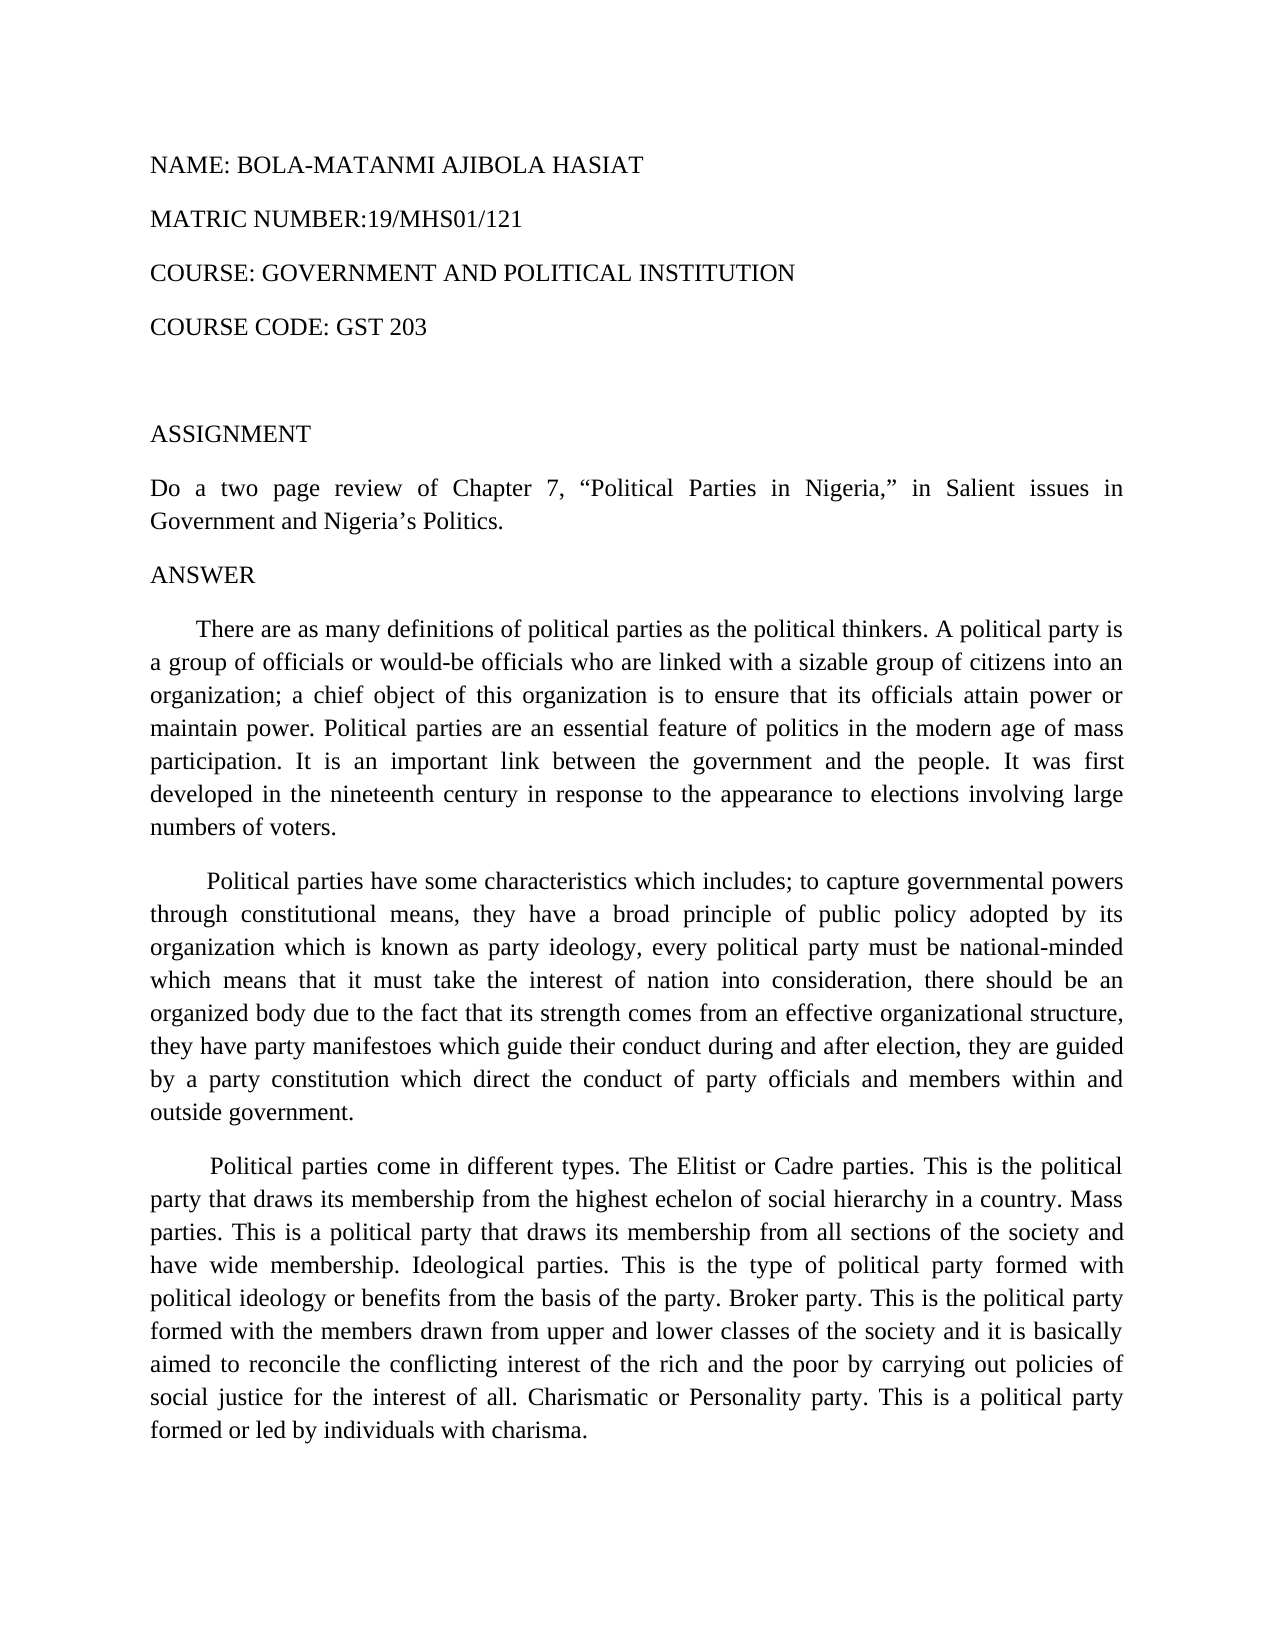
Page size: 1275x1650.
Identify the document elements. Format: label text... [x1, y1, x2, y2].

text Political parties come in different types. The Elitist or Cadre parties. This is the political party that draws its membership from the highest echelon of social hierarchy in a country. Mass parties. This is a political party that draws its membership from all sections of the society and have wide membership. Ideological parties. This is the type of political party formed with political ideology or benefits from the basis of the party. Broker party. This is the political party formed with the members drawn from upper and lower classes of the society and it is basically aimed to reconcile the conflicting interest of the rich and the poor by carrying out policies of social justice for the interest of all. Charismatic or Personality party. This is a political party formed or led by individuals with charisma. [150, 1151, 1125, 1444]
text NAME: BOLA-MATANMI AJIBOLA HASIAT [150, 150, 1125, 179]
text ANSWER [150, 560, 1125, 589]
text MATRIC NUMBER:19/MHS01/121 [150, 204, 1125, 233]
text COURSE CODE: GST 203 [150, 312, 1125, 340]
text There are as many definitions of political parties as the political thinkers. A political party is a group of officials or would-be officials who are linked with a sizable group of citizens into an organization; a chief object of this organization is to ensure that its officials attain power or maintain power. Political parties are an essential feature of politics in the modern age of mass participation. It is an important link between the government and the people. It was first developed in the nineteenth century in response to the appearance to elections involving large numbers of voters. [150, 614, 1125, 841]
text COURSE: GOVERNMENT AND POLITICAL INSTITUTION [150, 258, 1125, 286]
text ASSIGNMENT [150, 419, 1125, 448]
text Do a two page review of Chapter 7, “Political Parties in Nigeria,” in Salient issues in Government and Nigeria’s Politics. [150, 473, 1125, 535]
text Political parties have some characteristics which includes; to capture governmental powers through constitutional means, they have a broad principle of public policy adopted by its organization which is known as party ideology, every political party must be national-minded which means that it must take the interest of nation into consideration, there should be an organized body due to the fact that its strength comes from an effective organizational structure, they have party manifestoes which guide their conduct during and after election, they are guided by a party constitution which direct the conduct of party officials and members within and outside government. [150, 866, 1125, 1126]
